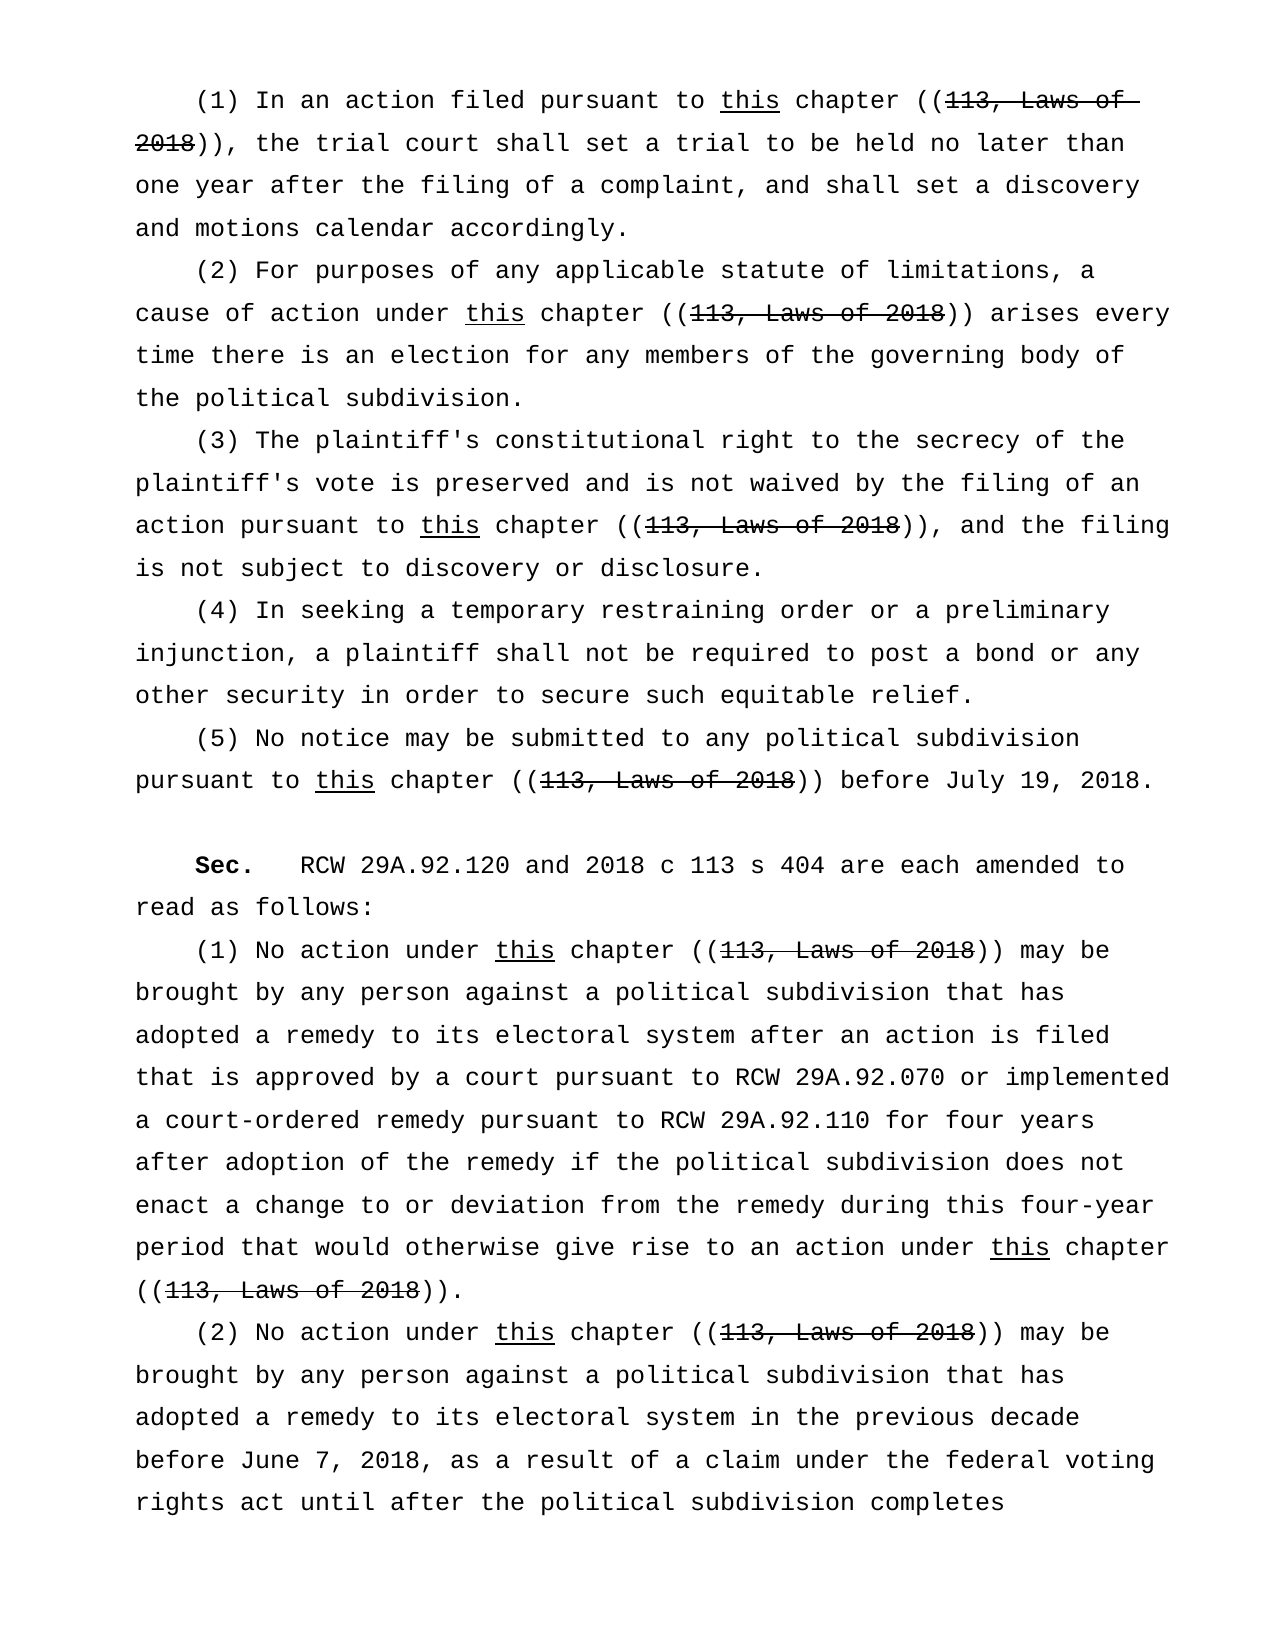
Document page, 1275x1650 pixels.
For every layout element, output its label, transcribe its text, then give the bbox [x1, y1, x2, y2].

text (5) No notice may be submitted to any political subdivision pursuant to this chapter ((113, Laws of 2018)) before July 19, 2018. [135, 712, 1170, 797]
text (1) In an action filed pursuant to this chapter ((113, Laws of 2018)), the trial court shall set a trial to be held no later than one year after the filing of a complaint, and shall set a discovery and motions calendar accordingly. [135, 75, 1170, 245]
text (4) In seeking a temporary restraining order or a preliminary injunction, a plaintiff shall not be required to post a bond or any other security in order to secure such equitable relief. [135, 585, 1170, 712]
text (1) No action under this chapter ((113, Laws of 2018)) may be brought by any person against a political subdivision that has adopted a remedy to its electoral system after an action is filed that is approved by a court pursuant to RCW 29A.92.070 or implemented a court-ordered remedy pursuant to RCW 29A.92.110 for four years after adoption of the remedy if the political subdivision does not enact a change to or deviation from the remedy during this four-year period that would otherwise give rise to an action under this chapter ((113, Laws of 2018)). [135, 924, 1170, 1307]
text (3) The plaintiff's constitutional right to the secrecy of the plaintiff's vote is preserved and is not waived by the filing of an action pursuant to this chapter ((113, Laws of 2018)), and the filing is not subject to discovery or disclosure. [135, 415, 1170, 585]
text (2) For purposes of any applicable statute of limitations, a cause of action under this chapter ((113, Laws of 2018)) arises every time there is an election for any members of the governing body of the political subdivision. [135, 245, 1170, 415]
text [135, 1307, 1170, 1519]
text Sec. RCW 29A.92.120 and 2018 c 113 s 404 are each amended to read as follows: [135, 839, 1170, 924]
